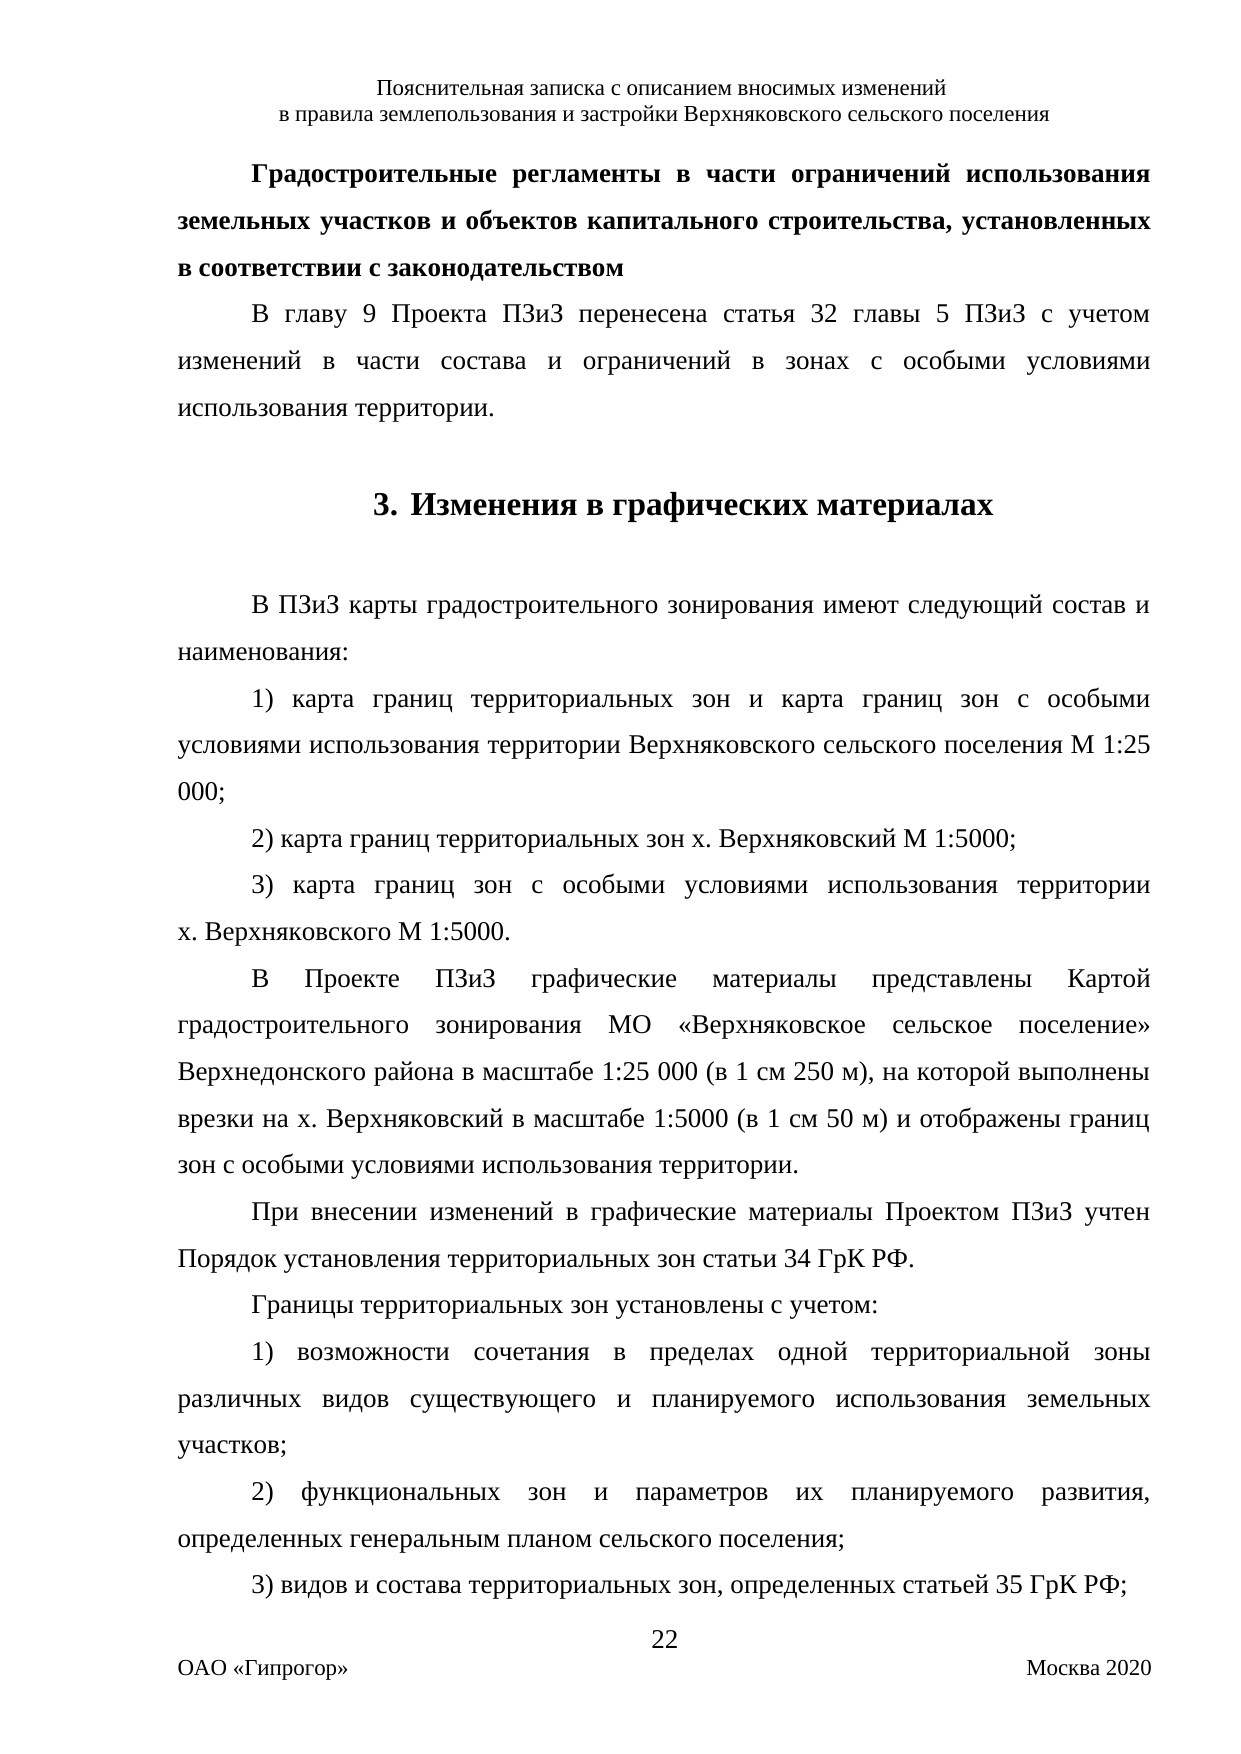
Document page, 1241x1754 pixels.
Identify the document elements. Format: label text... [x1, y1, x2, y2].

text 1) карта границ территориальных зон и карта границ зон с особыми условиями использования территории Верхняковского сельского поселения М 1:25 000; [177, 682, 1152, 806]
text 2) карта границ территориальных зон х. Верхняковский М 1:5000; [177, 822, 1152, 853]
text Границы территориальных зон установлены с учетом: [177, 1288, 1152, 1319]
text 2) функциональных зон и параметров их планируемого развития, определенных генеральным планом сельского поселения; [177, 1475, 1152, 1553]
text 3) видов и состава территориальных зон, определенных статьей 35 ГрК РФ; [177, 1568, 1152, 1599]
text Градостроительные регламенты в части ограничений использования земельных участков и объектов капитального строительства, установленных в соответствии с законодательством [177, 158, 1152, 282]
text 3) карта границ зон с особыми условиями использования территории х. Верхняковского М 1:5000. [177, 868, 1152, 946]
subtitle Изменения в графических материалах [215, 484, 1152, 523]
text В главу 9 Проекта ПЗиЗ перенесена статья 32 главы 5 ПЗиЗ с учетом изменений в части состава и ограничений в зонах с особыми условиями использования территории. [177, 298, 1152, 422]
text При внесении изменений в графические материалы Проектом ПЗиЗ учтен Порядок установления территориальных зон статьи 34 ГрК РФ. [177, 1195, 1152, 1273]
text В Проекте ПЗиЗ графические материалы представлены Картой градостроительного зонирования МО «Верхняковское сельское поселение» Верхнедонского района в масштабе 1:25 000 (в 1 см 250 м), на которой выполнены врезки на х. Верхняковский в масштабе 1:5000 (в 1 см 50 м) и отображены границ зон с особыми условиями использования территории. [177, 962, 1152, 1179]
text В ПЗиЗ карты градостроительного зонирования имеют следующий состав и наименования: [177, 588, 1152, 666]
text 1) возможности сочетания в пределах одной территориальной зоны различных видов существующего и планируемого использования земельных участков; [177, 1335, 1152, 1459]
